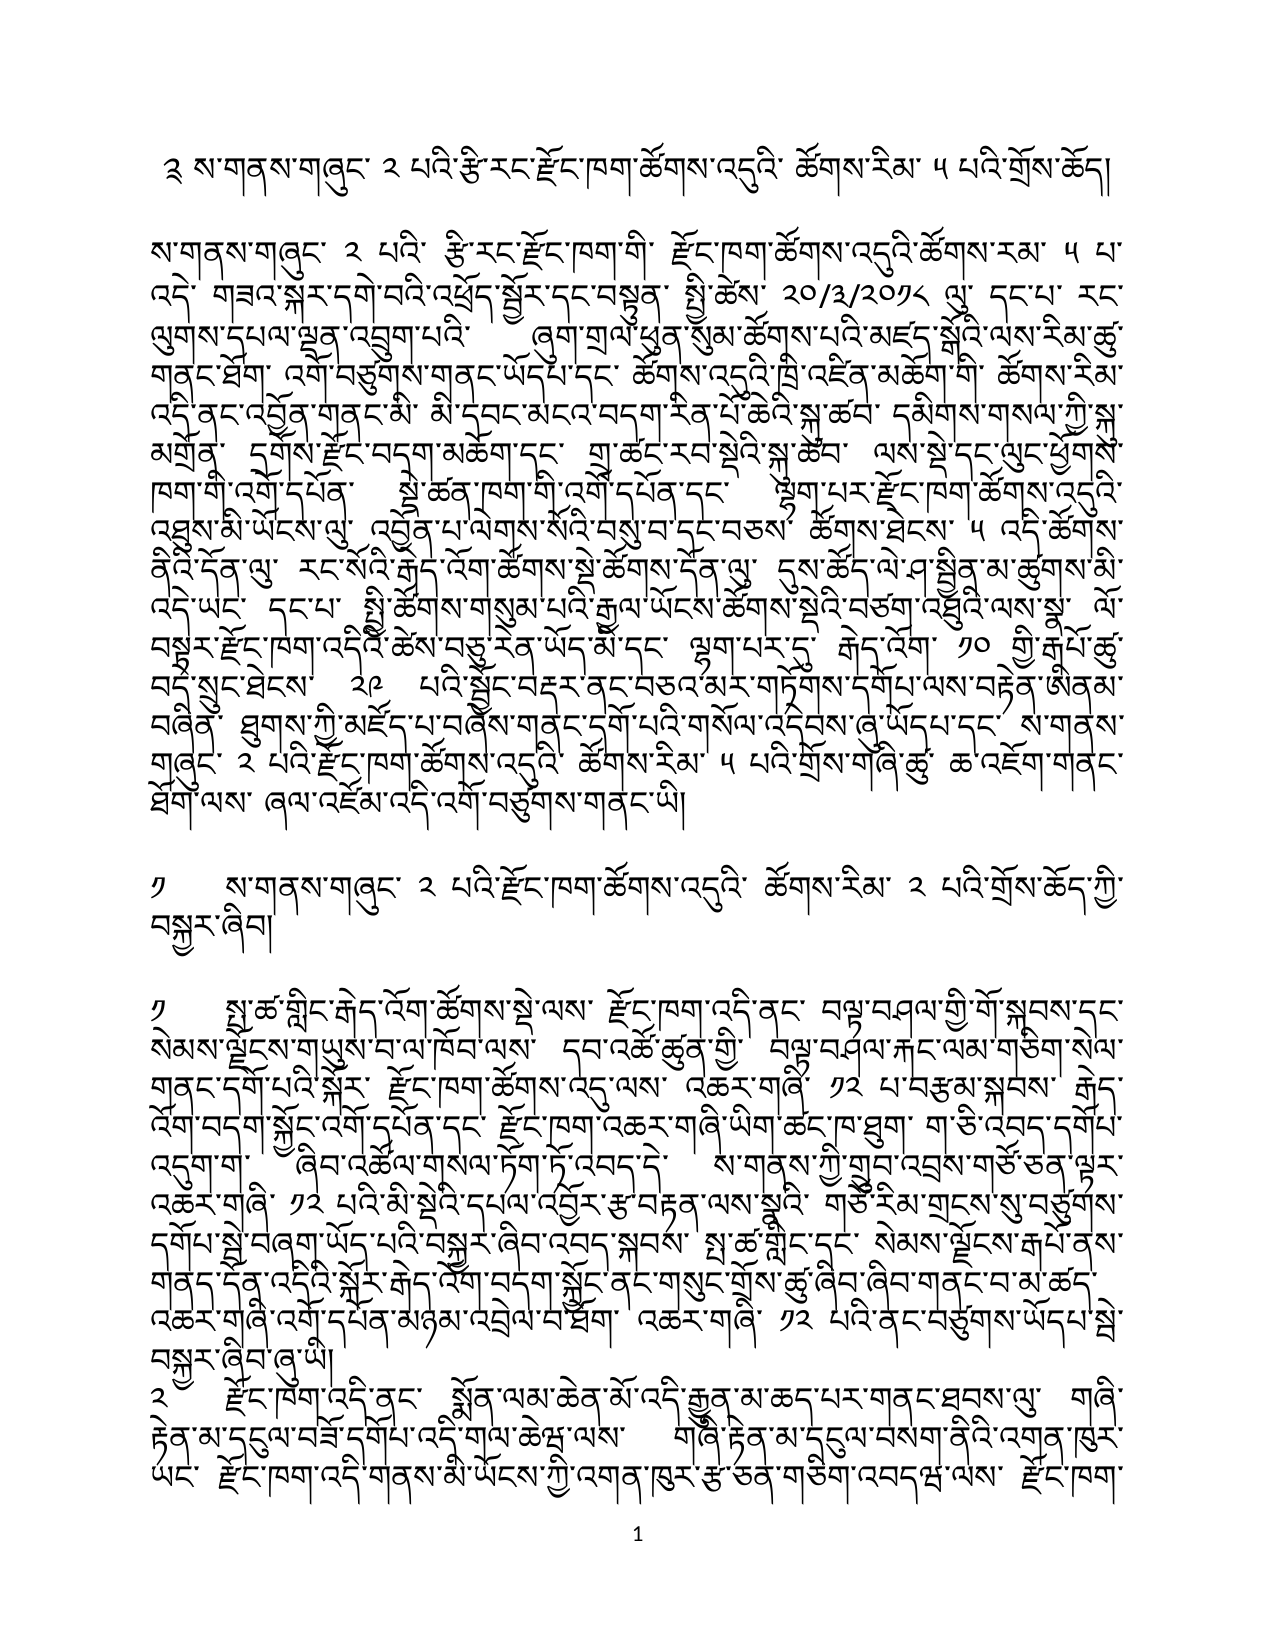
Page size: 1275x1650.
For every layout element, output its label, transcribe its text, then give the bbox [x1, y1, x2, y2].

text ས་གནས་གཞུང་ ༢ པའི་ རྩི་རང་རྫོང་ཁག་གི་ རྫོང་ཁག་ཚོགས་འདུའི་ཚོགས་རམ་ ༥ པ་འདེ་ གཟའ་སྐར་དགེ་བའི་འཕྲོད་སྦྱོར་དང་བསྟུན་ སྤྱི་ཚེས་ ༢༠/༣/༢༠༡༨ ལུ་ དང་པ་ རང་ལུགས་དཔལ་ལྡན་འབྲུག་པའི་ ཞུག་གྲལ་ཕུན་སུམ་ཚོགས་པའི་མཛད་སྒོའི་ལས་རིམ་ཚུ་གནང་ཐོག་ འགོ་བཙུགས་གནང་ཡོདཔ་དང་ ཚོགས་འདུའི་ཁྲི་འཛིན་མཆོག་གི་ ཚོགས་རིམ་འདི་ནང་འབྱོན་གནང་མི་ མི་དབང་མངའ་བདག་རིན་པོ་ཆེའི་སྐུ་ཚབ་ དམིགས་གསལ་ཀྱི་སྐུ་མགྲོན་ དྲགོས་རྫོང་བདག་མཆོག་དང་ གྲྭ་ཚང་རབ་སྡེའི་སྐུ་ཚབ་ ལས་སྡེ་དང་ལུང་ཕྱོགས་ཁག་གི་འགོ་དཔོན་ སྡེ་ཚན་ཁག་གི་འགོ་དཔོན་དང་ ལྷག་པར་རྫོང་ཁག་ཚོགས་འདུའི་འཐུས་མི་ཡོངས་ལུ་ འབྱོན་པ་ལེགས་སོའི་བསུ་བ་དང་བཅས་ ཚོགས་ཐེངས་ ༥ འདི་ཚོགས་ནིའི་དོན་ལུ་ རང་སོའི་རྒེད་འོག་ཚོགས་སྡེ་ཚོགས་དོན་ལུ་ དུས་ཚོད་ལེ་ཤ་སྦྱིན་མ་ཚུགས་མི་འདེ་ཡང་ དང་པ་ སྤྱི་ཚོགས་གསུམ་པའི་རྒྱལ་ཡོངས་ཚོགས་སྡེའི་བཙག་འཐུའི་ལས་སྣ་ ལོ་བསྟར་རྫོང་ཁག་འདིའི་ཚེས་བཅུ་རེན་ཡོད་མི་དང་ ལྷག་པར་དུ་ རྒེད་འོག་ ༡༠ གྱི་རྒཔོ་ཚུ་ བདེ་སྲུང་ཐེངས་ ༢༩ པའི་སྦྱོང་བརྡར་ནང་བཅའ་མར་གཏོགས་དགོཔ་ལས་བརྟེན་ཨིནམ་བཞིན་ ཐུགས་ཀྱི་མཛོད་པ་བཞེས་གནང་དགོ་པའི་གསོལ་འདེབས་ཞུ་ཡོདཔ་དང་ ས་གནས་གཞུང་ ༢ པའི་རྫོང་ཁག་ཚོགས་འདུའི་ ཚོགས་རིམ་ ༥ པའི་གྲོས་གཞི་ཚུ་ ཆ་འཇོག་གནང་ཐོག་ལས་ ཞལ་འཛོམ་འདི་འགོ་བཙུགས་གནང་ཡི། [150, 234, 1125, 824]
text ༉ ས་གནས་གཞུང་ ༢ པའི་རྩི་རང་རྫོང་ཁག་ཚོགས་འདུའི་ ཚོགས་རིམ་ ༥ པའི་གྲོས་ཆོད། [150, 150, 1125, 189]
text ༡ སྤ་ཚ་གླིང་རྒེད་འོག་ཚོགས་སྡེ་ལས་ རྫོང་ཁག་འདི་ནང་ བལྟ་བཤལ་གྱི་གོ་སྐབས་དང་ སེམས་ལྗོངས་གཡུས་བ་ལ་ཁོབ་ལས་ དབ་འཚོ་ཚུན་གྱི་ བལྟ་བཤལ་རྐང་ལམ་གཅིག་སེལ་གནང་དགོ་པའི་སྐོར་ རྫོང་ཁག་ཚོགས་འདུ་ལས་ འཆར་གཞི་ ༡༢ པ་བརྩམ་སྐབས་ རྒེད་འོག་བདག་སྐྱོང་འགོ་དཔོན་དང་ རྫོང་ཁག་འཆར་གཞི་ཡིག་ཚང་ཁ་ཐུག་ ག་ཅི་འབད་དགོཔ་འདུག་ག་ ཞིབ་འཚོལ་གསལ་ཏོག་ཏོ་འབད་དེ་ ས་གནས་ཀྱི་གྲུབ་འབྲས་གཙོ་ཅན་ལྟར་ འཆར་གཞི་ ༡༢ པའི་མི་སྡེའི་དཔལ་འབྱོར་རྩ་བརྟན་ལས་སྣའི་ གཙོ་རིམ་གྲངས་སུ་བཙུགས་དགོཔ་སྦེ་བཞག་ཡོད་པའི་བསྐྱར་ཞིབ་འབད་སྐབས་ སྤ་ཚ་གླིང་དང་ སེམས་ལྗོངས་རྒཔོ་ནས་ གནད་དོན་འདིའི་སྐོར་རྒེད་འོག་བདག་སྐྱོང་ནང་གསུང་གྲོས་ཚུ་ཞིབ་ཞིབ་གནང་བ་མ་ཚད་ འཆར་གཞི་འགོ་དཔོན་མཉམ་འབྲེལ་བ་ཐོག་ འཆར་གཞི་ ༡༢ པའི་ནང་བཙུགས་ཡོདཔ་སྦེ་བསྐྱར་ཞིབ་ཞུ་ཡི། [150, 992, 1125, 1381]
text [150, 1381, 1125, 1497]
text ༡ ས་གནས་གཞུང་ ༢ པའི་རྫོང་ཁག་ཚོགས་འདུའི་ ཚོགས་རིམ་ ༢ པའི་གྲོས་ཆོད་ཀྱི་བསྐྱར་ཞིབ། [150, 869, 1125, 947]
